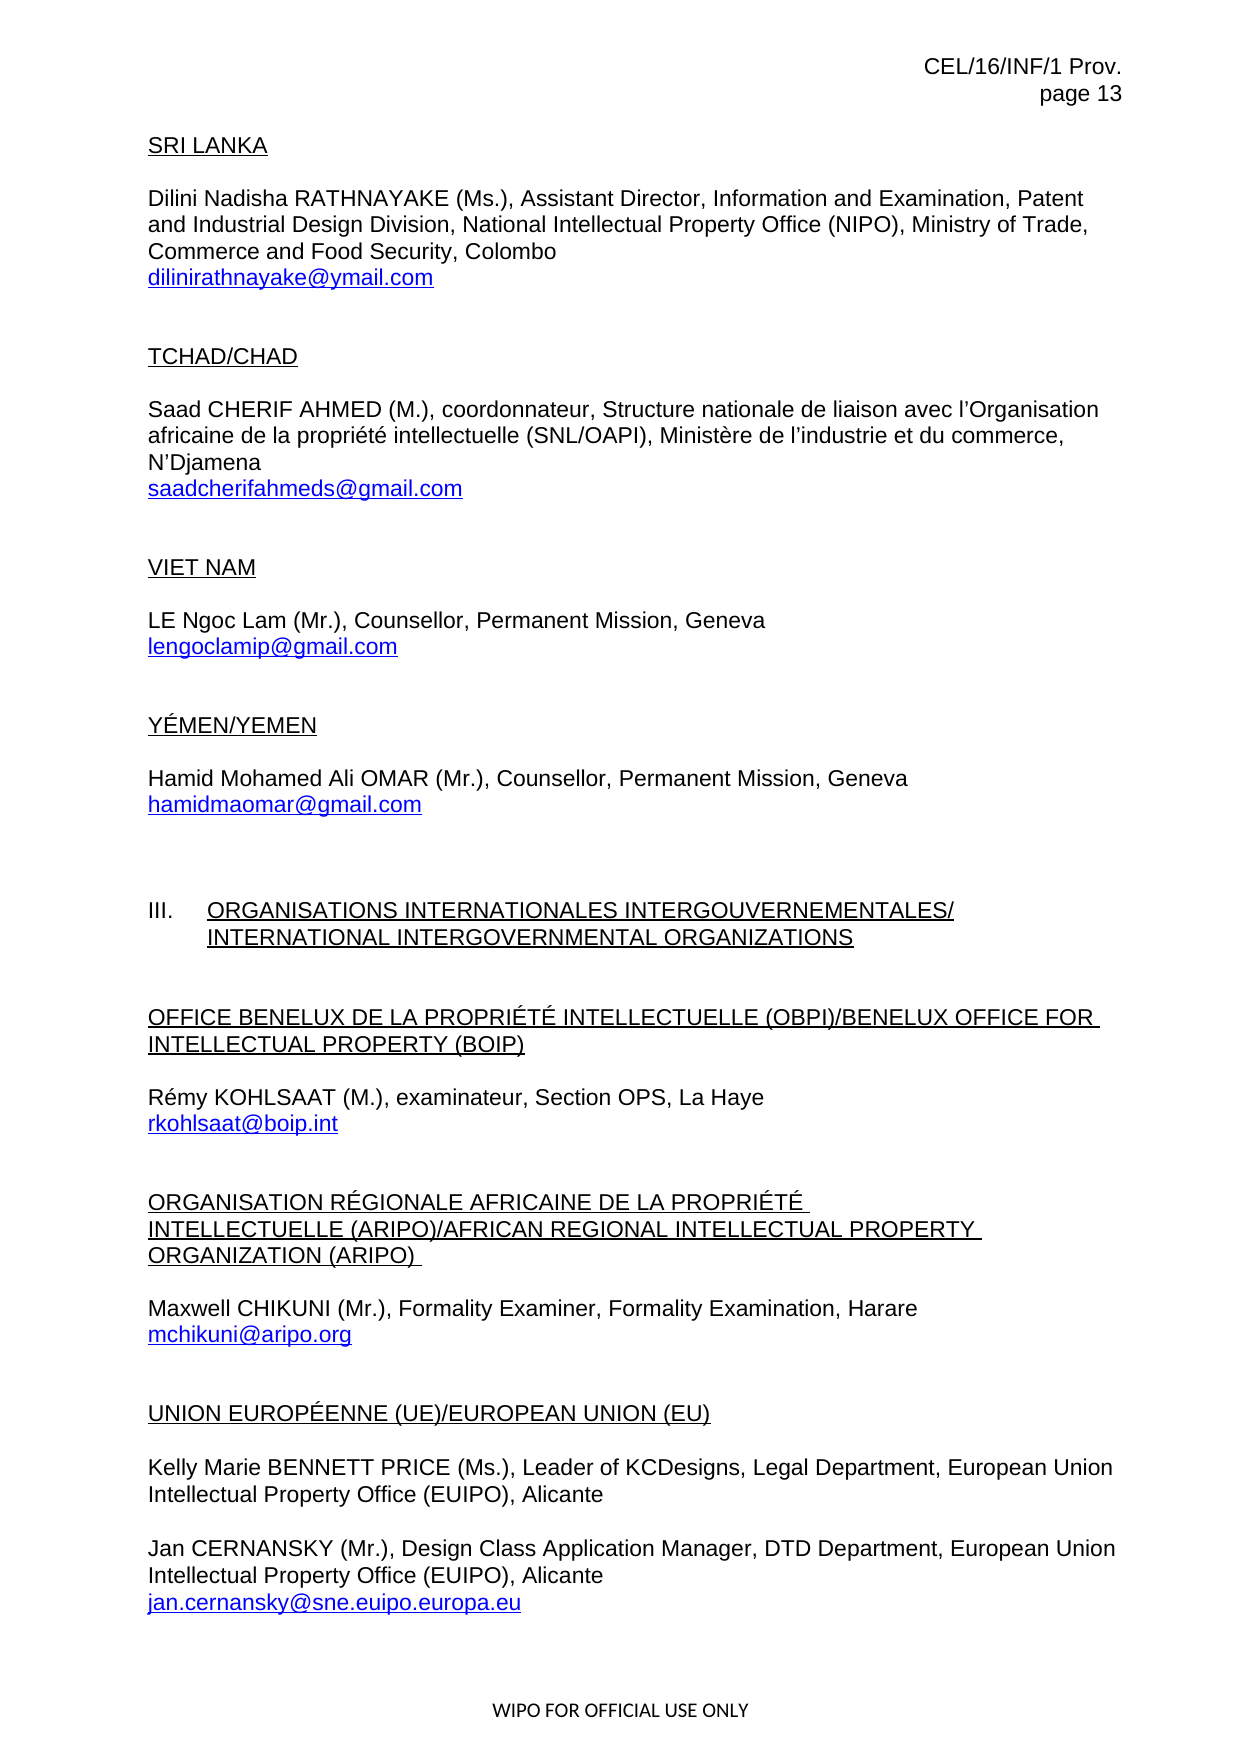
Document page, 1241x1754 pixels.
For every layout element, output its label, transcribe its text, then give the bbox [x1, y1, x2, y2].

text Rémy KOHLSAAT (M.), examinateur, Section OPS, La Haye [148, 1084, 1122, 1110]
text dilinirathnayake@ymail.com [148, 264, 1122, 290]
text Dilini Nadisha RATHNAYAKE (Ms.), Assistant Director, Information and Examination, Patent and Industrial Design Division, National Intellectual Property Office (NIPO), Ministry of Trade, Commerce and Food Security, Colombo [148, 185, 1122, 264]
text OFFICE BENELUX DE LA PROPRIÉTÉ INTELLECTUELLE (OBPI)/BENELUX OFFICE FOR INTELLECTUAL PROPERTY (BOIP) [148, 1003, 1122, 1057]
text VIET NAM [148, 554, 1122, 580]
text III. ORGANISATIONS INTERNATIONALES INTERGOUVERNEMENTALES/ INTERNATIONAL INTERGOVERNMENTAL ORGANIZATIONS [148, 896, 1122, 951]
text jan.cernansky@sne.euipo.europa.eu [148, 1589, 1122, 1616]
text Kelly Marie BENNETT PRICE (Ms.), Leader of KCDesigns, Legal Department, European Union Intellectual Property Office (EUIPO), Alicante [148, 1453, 1122, 1508]
text UNION EUROPÉENNE (UE)/EUROPEAN UNION (EU) [148, 1400, 1122, 1426]
text Saad CHERIF AHMED (M.), coordonnateur, Structure nationale de liaison avec l’Organisation africaine de la propriété intellectuelle (SNL/OAPI), Ministère de l’industrie et du commerce, N’Djamena [148, 396, 1122, 475]
text mchikuni@aripo.org [148, 1321, 1122, 1347]
text saadcherifahmeds@gmail.com [148, 475, 1122, 501]
text ORGANISATION RÉGIONALE AFRICAINE DE LA PROPRIÉTÉ INTELLECTUELLE (ARIPO)/AFRICAN REGIONAL INTELLECTUAL PROPERTY ORGANIZATION (ARIPO) [148, 1189, 1122, 1268]
text rkohlsaat@boip.int [148, 1110, 1122, 1137]
text Jan CERNANSKY (Mr.), Design Class Application Manager, DTD Department, European Union Intellectual Property Office (EUIPO), Alicante [148, 1535, 1122, 1589]
text YÉMEN/YEMEN [148, 712, 1122, 738]
text TCHAD/CHAD [148, 343, 1122, 369]
text LE Ngoc Lam (Mr.), Counsellor, Permanent Mission, Geneva [148, 607, 1122, 633]
text SRI LANKA [148, 132, 1122, 158]
text Maxwell CHIKUNI (Mr.), Formality Examiner, Formality Examination, Harare [148, 1295, 1122, 1321]
text lengoclamip@gmail.com [148, 633, 1122, 686]
text hamidmaomar@gmail.com [148, 791, 1122, 817]
text Hamid Mohamed Ali OMAR (Mr.), Counsellor, Permanent Mission, Geneva [148, 765, 1122, 791]
